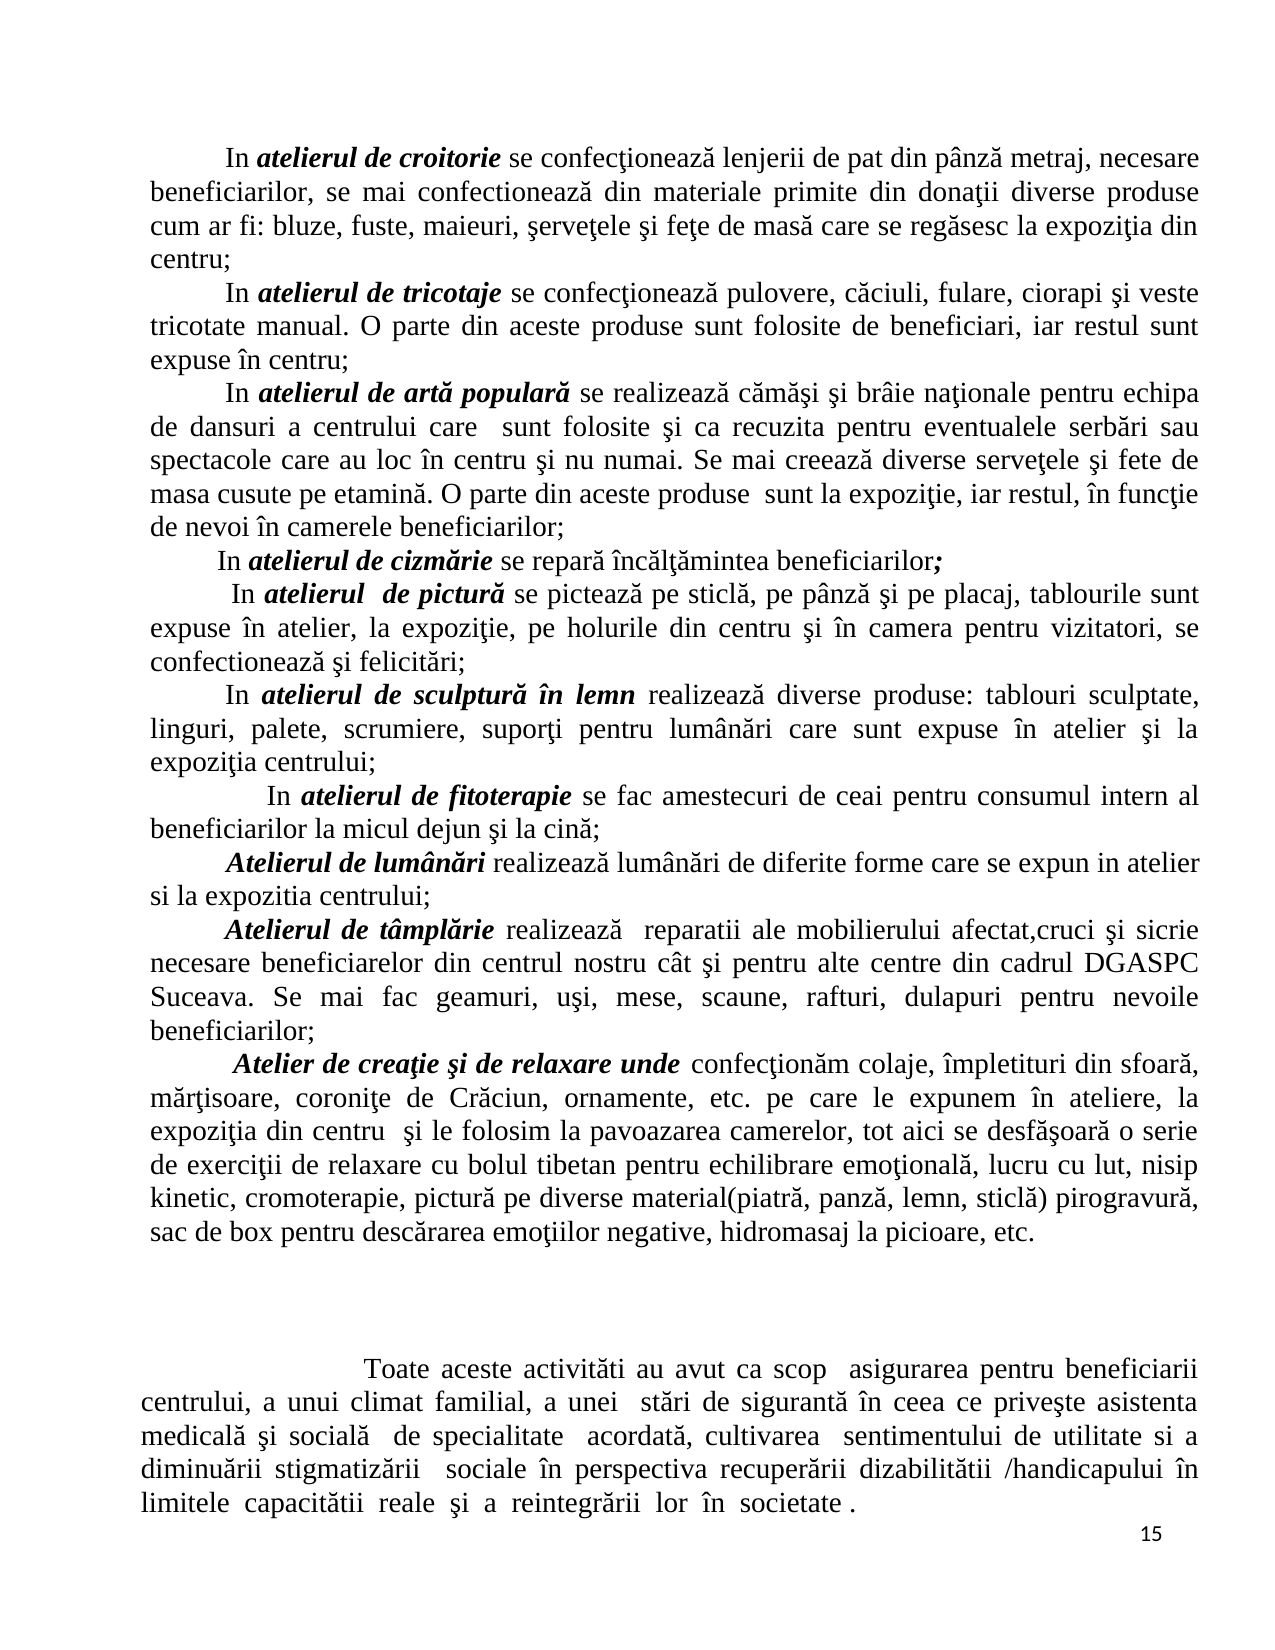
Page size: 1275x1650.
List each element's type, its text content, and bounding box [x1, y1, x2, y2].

text In atelierul de sculptură în lemn realizează diverse produse: tablouri sculptate, linguri, palete, scrumiere, suporţi pentru lumânări care sunt expuse ȋn atelier şi la expoziţia centrului; [150, 677, 1200, 778]
text In atelierul de pictură se pictează pe sticlă, pe pânză şi pe placaj, tablourile sunt expuse în atelier, la expoziţie, pe holurile din centru şi în camera pentru vizitatori, se confectionează şi felicitări; [150, 577, 1200, 677]
text Toate aceste activităti au avut ca scop asigurarea pentru beneficiarii centrului, a unui climat familial, a unei stări de sigurantă în ceea ce priveşte asistenta medicală şi socială de specialitate acordată, cultivarea sentimentului de utilitate si a diminuării stigmatizării sociale în perspectiva recuperării dizabilitătii /handicapului în limitele capacitătii reale şi a reintegrării lor în societate . [141, 1351, 1200, 1518]
text In atelierul de artă populară se realizează cămăşi şi brâie naţionale pentru echipa de dansuri a centrului care sunt folosite şi ca recuzita pentru eventualele serbări sau spectacole care au loc în centru şi nu numai. Se mai creează diverse serveţele şi fete de masa cusute pe etamină. O parte din aceste produse sunt la expoziţie, iar restul, în funcţie de nevoi în camerele beneficiarilor; [150, 375, 1200, 543]
text Atelier de creaţie şi de relaxare unde confecţionăm colaje, împletituri din sfoară, mărţisoare, coroniţe de Crăciun, ornamente, etc. pe care le expunem în ateliere, la expoziţia din centru şi le folosim la pavoazarea camerelor, tot aici se desfăşoară o serie de exerciţii de relaxare cu bolul tibetan pentru echilibrare emoţională, lucru cu lut, nisip kinetic, cromoterapie, pictură pe diverse material(piatră, panză, lemn, sticlă) pirogravură, sac de box pentru descărarea emoţiilor negative, hidromasaj la picioare, etc. [141, 1046, 1200, 1247]
text In atelierul de croitorie se confecţionează lenjerii de pat din pânză metraj, necesare beneficiarilor, se mai confectionează din materiale primite din donaţii diverse produse cum ar fi: bluze, fuste, maieuri, şerveţele şi feţe de masă care se regăsesc la expoziţia din centru; [150, 141, 1200, 275]
text In atelierul de tricotaje se confecţionează pulovere, căciuli, fulare, ciorapi şi veste tricotate manual. O parte din aceste produse sunt folosite de beneficiari, iar restul sunt expuse în centru; [150, 275, 1200, 375]
text Atelierul de lumânări realizează lumânări de diferite forme care se expun in atelier si la expozitia centrului; [117, 845, 1200, 912]
text In atelierul de fitoterapie se fac amestecuri de ceai pentru consumul intern al beneficiarilor la micul dejun şi la cină; [117, 778, 1200, 845]
text In atelierul de cizmărie se repară încălţămintea beneficiarilor; [107, 543, 1200, 577]
text Atelierul de tâmplărie realizează reparatii ale mobilierului afectat,cruci şi sicrie necesare beneficiarelor din centrul nostru cât şi pentru alte centre din cadrul DGASPC Suceava. Se mai fac geamuri, uşi, mese, scaune, rafturi, dulapuri pentru nevoile beneficiarilor; [150, 912, 1200, 1046]
